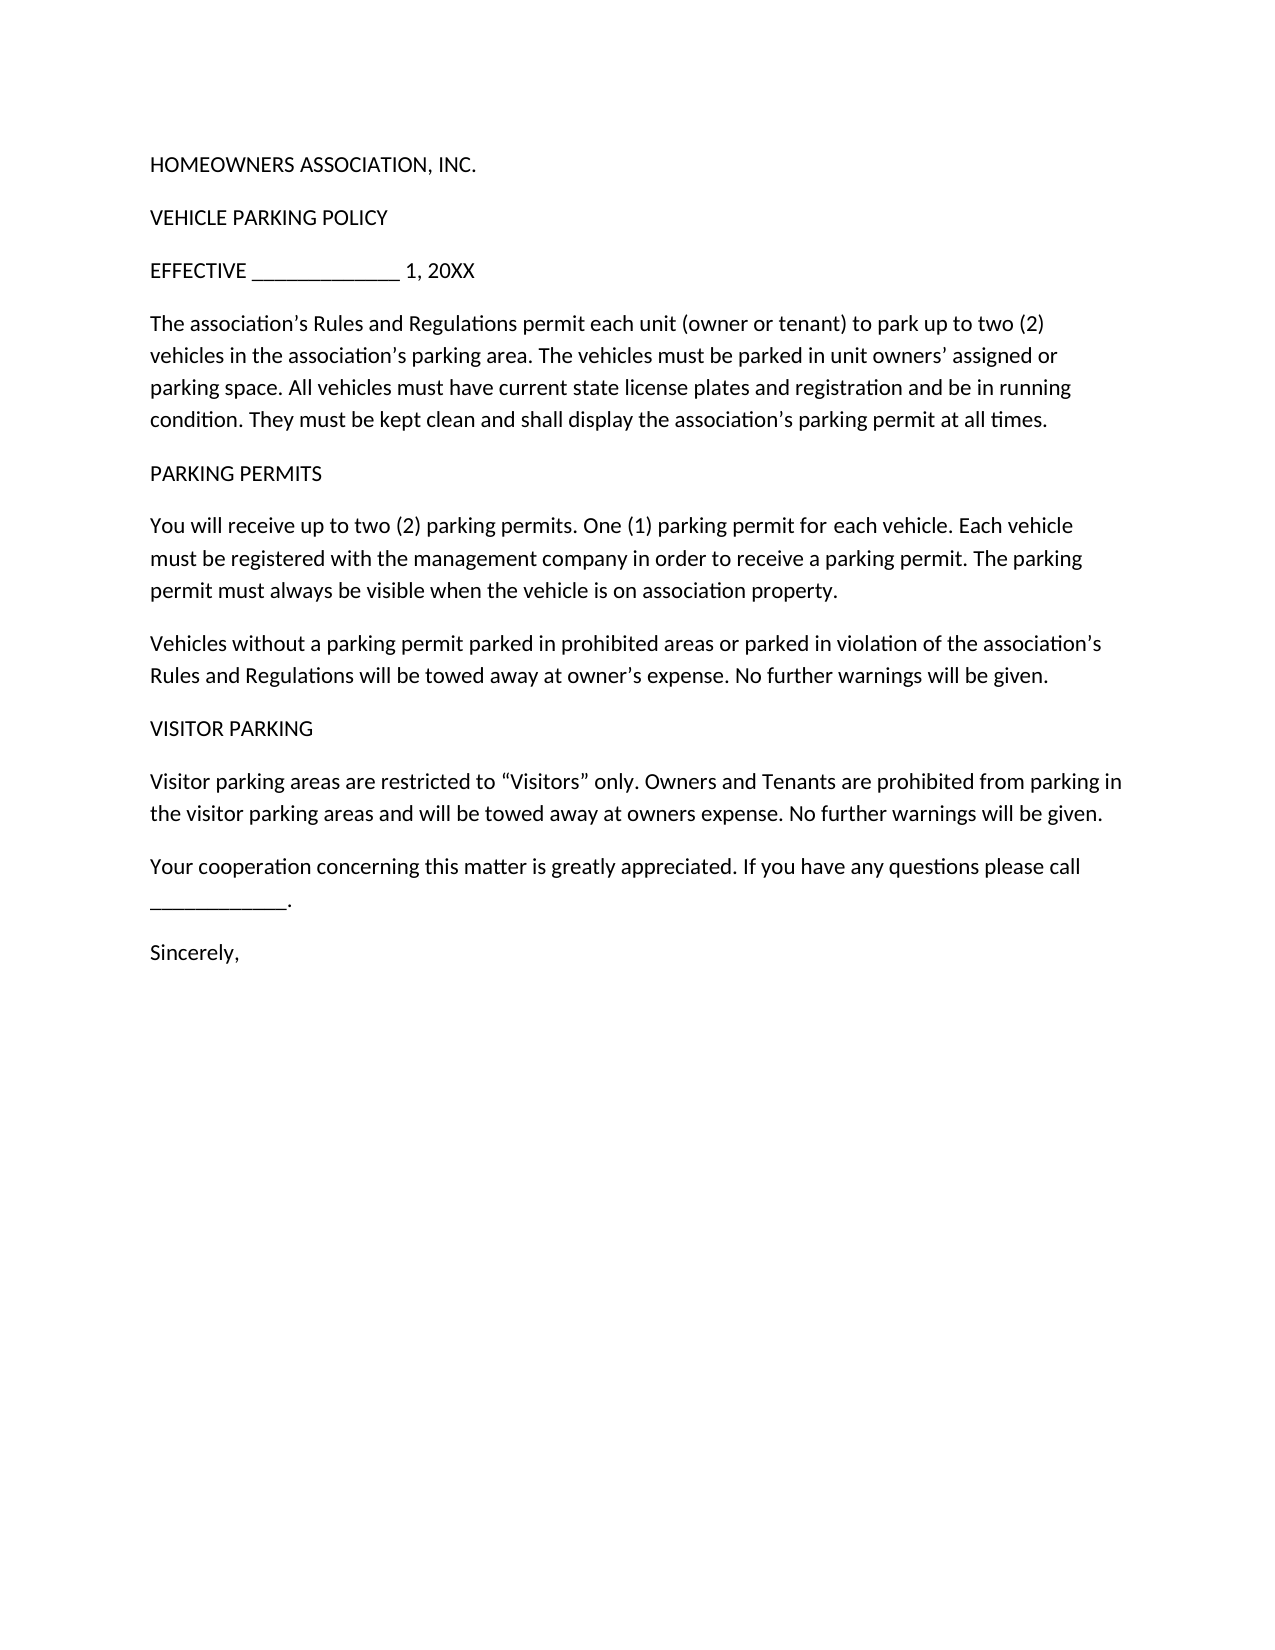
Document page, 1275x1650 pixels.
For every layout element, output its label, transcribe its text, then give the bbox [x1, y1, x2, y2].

text HOMEOWNERS ASSOCIATION, INC. [150, 150, 1125, 178]
text Your cooperation concerning this matter is greatly appreciated. If you have any questions please call ____________. [150, 852, 1125, 913]
text You will receive up to two (2) parking permits. One (1) parking permit for each vehicle. Each vehicle must be registered with the management company in order to receive a parking permit. The parking permit must always be visible when the vehicle is on association property. [150, 512, 1125, 604]
text VISITOR PARKING [150, 714, 1125, 742]
text PARKING PERMITS [150, 459, 1125, 487]
text The association’s Rules and Regulations permit each unit (owner or tenant) to park up to two (2) vehicles in the association’s parking area. The vehicles must be parked in unit owners’ assigned or parking space. All vehicles must have current state license plates and registration and be in running condition. They must be kept clean and shall display the association’s parking permit at all times. [150, 309, 1125, 434]
text Sincerely, [150, 938, 1125, 966]
text EFFECTIVE _____________ 1, 20XX [150, 256, 1125, 284]
text Visitor parking areas are restricted to “Visitors” only. Owners and Tenants are prohibited from parking in the visitor parking areas and will be towed away at owners expense. No further warnings will be given. [150, 767, 1125, 827]
text Vehicles without a parking permit parked in prohibited areas or parked in violation of the association’s Rules and Regulations will be towed away at owner’s expense. No further warnings will be given. [150, 629, 1125, 689]
text VEHICLE PARKING POLICY [150, 203, 1125, 231]
